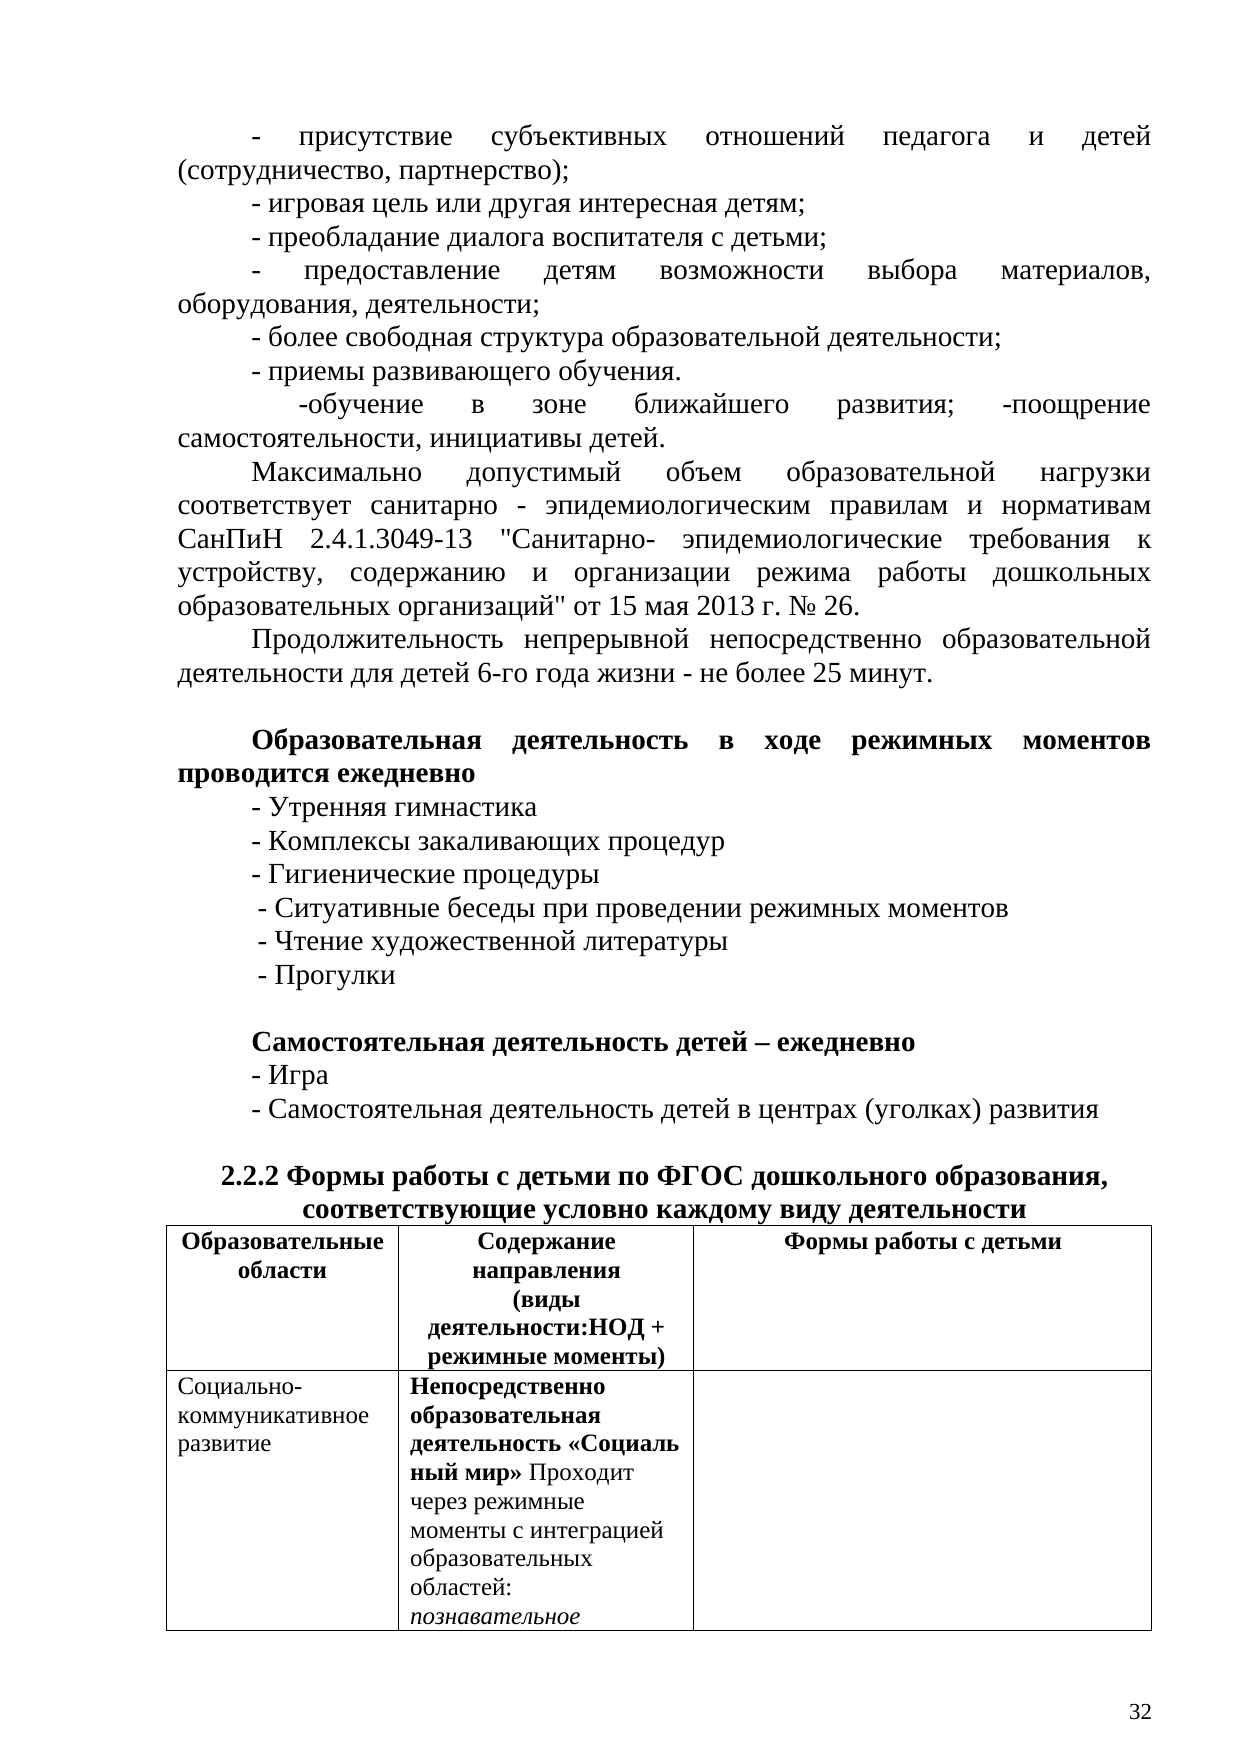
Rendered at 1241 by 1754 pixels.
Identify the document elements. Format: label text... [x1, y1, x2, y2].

text - игровая цель или другая интересная детям; [177, 185, 1152, 219]
text - более свободная структура образовательной деятельности; [177, 319, 1152, 353]
table_header Формы работы с детьми [694, 1226, 1151, 1370]
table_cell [167, 1371, 398, 1630]
text - преобладание диалога воспитателя с детьми; [177, 219, 1152, 252]
text Продолжительность непрерывной непосредственно образовательной деятельности для детей 6-го года жизни - не более 25 минут. [177, 621, 1152, 688]
text - Самостоятельная деятельность детей в центрах (уголках) развития [177, 1091, 1152, 1124]
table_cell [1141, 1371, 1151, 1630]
text - Чтение художественной литературы [177, 923, 1152, 957]
text - Утренняя гимнастика [177, 789, 1152, 823]
text Самостоятельная деятельность детей – ежедневно [177, 1024, 1152, 1057]
text Максимально допустимый объем образовательной нагрузки соответствует санитарно - эпидемиологическим правилам и нормативам СанПиН 2.4.1.3049-13 "Санитарно- эпидемиологические требования к устройству, содержанию и организации режима работы дошкольных образовательных организаций" от 15 мая 2013 г. № 26. [177, 454, 1152, 621]
text - Прогулки [177, 957, 1152, 990]
text Образовательная деятельность в ходе режимных моментов проводится ежедневно [177, 722, 1152, 789]
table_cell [399, 1371, 693, 1630]
text - Комплексы закаливающих процедур [177, 823, 1152, 856]
text - Ситуативные беседы при проведении режимных моментов [177, 890, 1152, 923]
text -обучение в зоне ближайшего развития; -поощрение самостоятельности, инициативы детей. [177, 387, 1152, 454]
table_header Образовательные области [167, 1226, 398, 1370]
text 2.2.2 Формы работы с детьми по ФГОС дошкольного образования, соответствующие условно каждому виду деятельности [177, 1158, 1152, 1225]
text - Игра [177, 1057, 1152, 1091]
text - предоставление детям возможности выбора материалов, оборудования, деятельности; [177, 252, 1152, 319]
text - Гигиенические процедуры [177, 856, 1152, 890]
text - приемы развивающего обучения. [177, 353, 1152, 387]
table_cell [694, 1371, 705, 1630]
text - присутствие субъективных отношений педагога и детей (сотрудничество, партнерство); [177, 118, 1152, 185]
